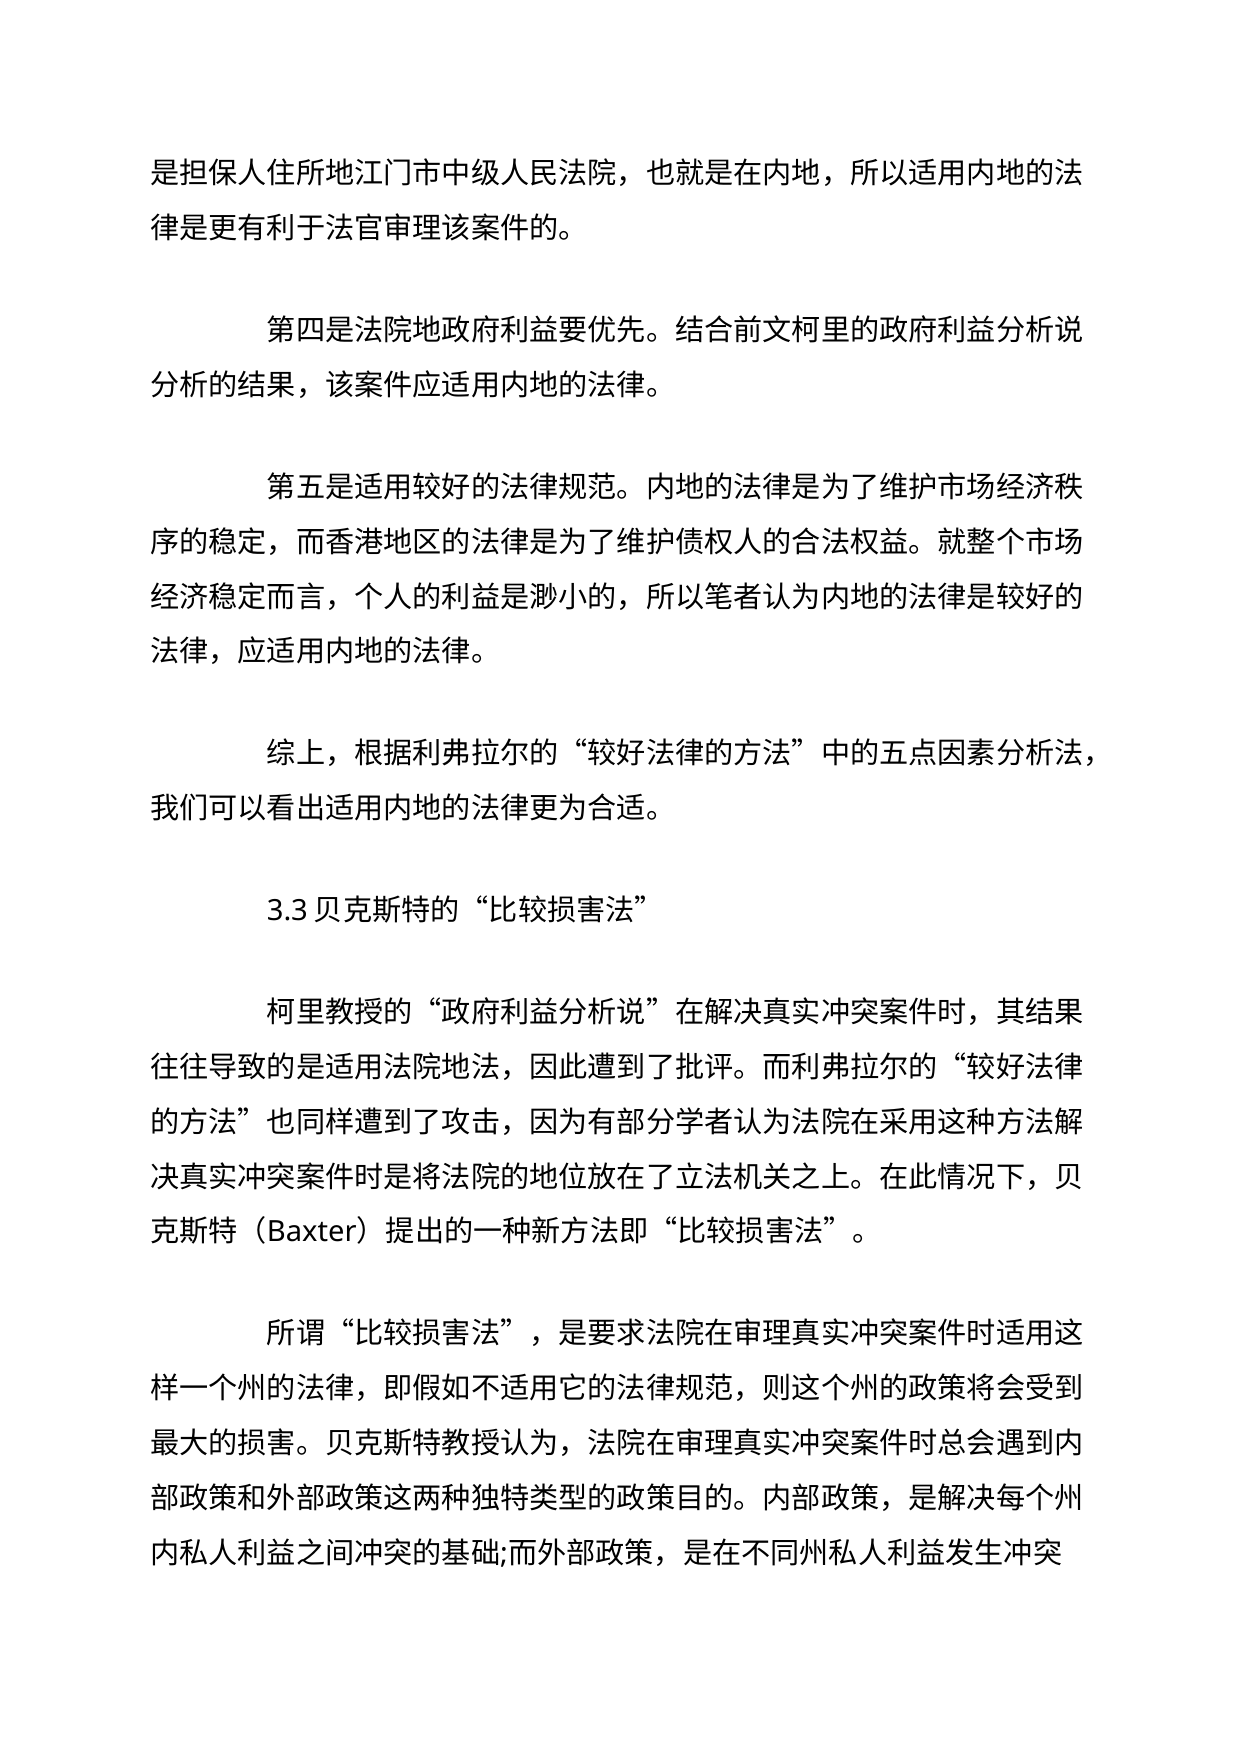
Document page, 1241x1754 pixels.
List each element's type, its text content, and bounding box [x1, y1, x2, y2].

text 第五是适用较好的法律规范。内地的法律是为了维护市场经济秩序的稳定，而香港地区的法律是为了维护债权人的合法权益。就整个市场经济稳定而言，个人的利益是渺小的，所以笔者认为内地的法律是较好的法律，应适用内地的法律。 [150, 463, 1090, 670]
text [150, 1310, 1090, 1572]
text 柯里教授的“政府利益分析说”在解决真实冲突案件时，其结果往往导致的是适用法院地法，因此遭到了批评。而利弗拉尔的“较好法律的方法”也同样遭到了攻击，因为有部分学者认为法院在采用这种方法解决真实冲突案件时是将法院的地位放在了立法机关之上。在此情况下，贝克斯特（Baxter）提出的一种新方法即“比较损害法”。 [150, 988, 1090, 1250]
text 综上，根据利弗拉尔的“较好法律的方法”中的五点因素分析法，我们可以看出适用内地的法律更为合适。 [150, 730, 1090, 827]
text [150, 150, 1090, 247]
text 3.3贝克斯特的“比较损害法” [150, 886, 1090, 929]
text 第四是法院地政府利益要优先。结合前文柯里的政府利益分析说分析的结果，该案件应适用内地的法律。 [150, 307, 1090, 404]
